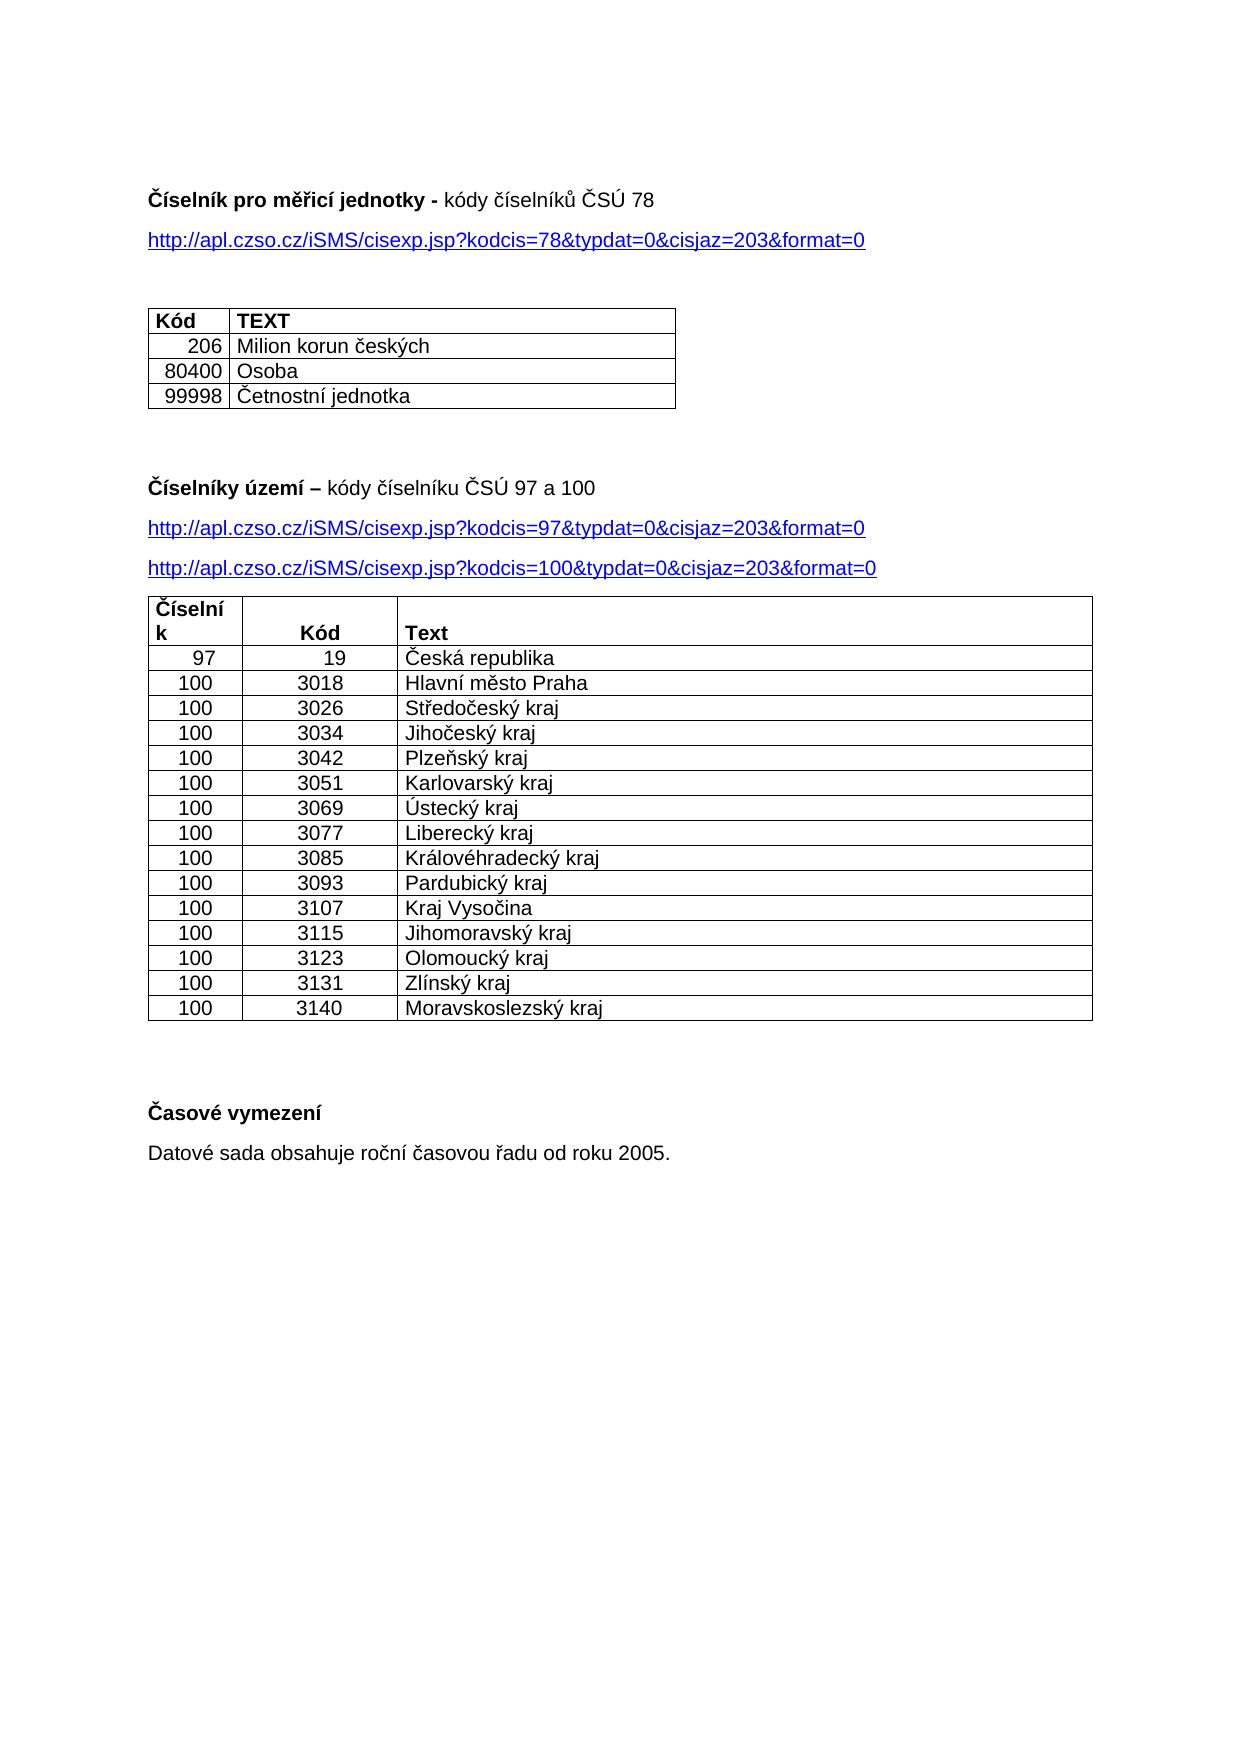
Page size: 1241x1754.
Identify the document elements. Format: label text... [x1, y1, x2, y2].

text http://apl.czso.cz/iSMS/cisexp.jsp?kodcis=78&typdat=0&cisjaz=203&format=0 [148, 228, 1093, 252]
table_cell 3131 [243, 971, 397, 995]
table_cell 100 [149, 771, 242, 795]
table_cell 80400 [149, 359, 229, 383]
table_cell Plzeňský kraj [398, 746, 1092, 770]
table_cell 100 [149, 721, 242, 745]
table_cell Středočeský kraj [398, 696, 1092, 720]
table_cell 19 [243, 646, 397, 670]
table_cell 3034 [243, 721, 397, 745]
text Číselníky území – kódy číselníku ČSÚ 97 a 100 [148, 449, 1093, 500]
table_cell 100 [149, 946, 242, 970]
table_header Kód [149, 309, 229, 333]
table_cell 100 [149, 996, 242, 1020]
text Datové sada obsahuje roční časovou řadu od roku 2005. [148, 1141, 1093, 1165]
table_cell Olomoucký kraj [398, 946, 1092, 970]
table_cell Česká republika [398, 646, 1092, 670]
table_cell 3107 [243, 896, 397, 920]
table_cell 100 [149, 696, 242, 720]
table_cell 3077 [243, 821, 397, 845]
text Časové vymezení [148, 1101, 1093, 1125]
table_cell 99998 [149, 384, 229, 408]
table_header Číselník [149, 597, 242, 645]
table_cell 100 [149, 821, 242, 845]
table_cell 3042 [243, 746, 397, 770]
table_cell 3140 [243, 996, 397, 1020]
table_cell 100 [149, 971, 242, 995]
table_cell Osoba [230, 359, 675, 383]
table_cell 3051 [243, 771, 397, 795]
table_cell 3123 [243, 946, 397, 970]
table_cell Pardubický kraj [398, 871, 1092, 895]
table_cell Moravskoslezský kraj [398, 996, 1092, 1020]
table_header Text [398, 597, 1092, 645]
table_cell Jihomoravský kraj [398, 921, 1092, 945]
table_cell Liberecký kraj [398, 821, 1092, 845]
table_cell Kraj Vysočina [398, 896, 1092, 920]
table_cell 206 [149, 334, 229, 358]
table_cell 100 [149, 896, 242, 920]
table_cell 100 [149, 846, 242, 870]
table_cell 3115 [243, 921, 397, 945]
table_cell 100 [149, 746, 242, 770]
table_cell Četnostní jednotka [230, 384, 675, 408]
text http://apl.czso.cz/iSMS/cisexp.jsp?kodcis=100&typdat=0&cisjaz=203&format=0 [148, 556, 1093, 580]
text http://apl.czso.cz/iSMS/cisexp.jsp?kodcis=97&typdat=0&cisjaz=203&format=0 [148, 516, 1093, 540]
table_cell 3018 [243, 671, 397, 695]
table_cell 3085 [243, 846, 397, 870]
table_cell 3026 [243, 696, 397, 720]
table_cell Milion korun českých [230, 334, 675, 358]
table_cell Karlovarský kraj [398, 771, 1092, 795]
table_header Kód [243, 597, 397, 645]
table_header TEXT [230, 309, 675, 333]
table_cell Zlínský kraj [398, 971, 1092, 995]
table_cell 97 [149, 646, 242, 670]
table_cell Ústecký kraj [398, 796, 1092, 820]
table_cell 100 [149, 921, 242, 945]
table_cell 100 [149, 871, 242, 895]
table_cell 100 [149, 796, 242, 820]
text Číselník pro měřicí jednotky - kódy číselníků ČSÚ 78 [148, 188, 1093, 212]
table_cell Hlavní město Praha [398, 671, 1092, 695]
table_cell Královéhradecký kraj [398, 846, 1092, 870]
table_cell Jihočeský kraj [398, 721, 1092, 745]
table_cell 100 [149, 671, 242, 695]
table_cell 3069 [243, 796, 397, 820]
table_cell 3093 [243, 871, 397, 895]
